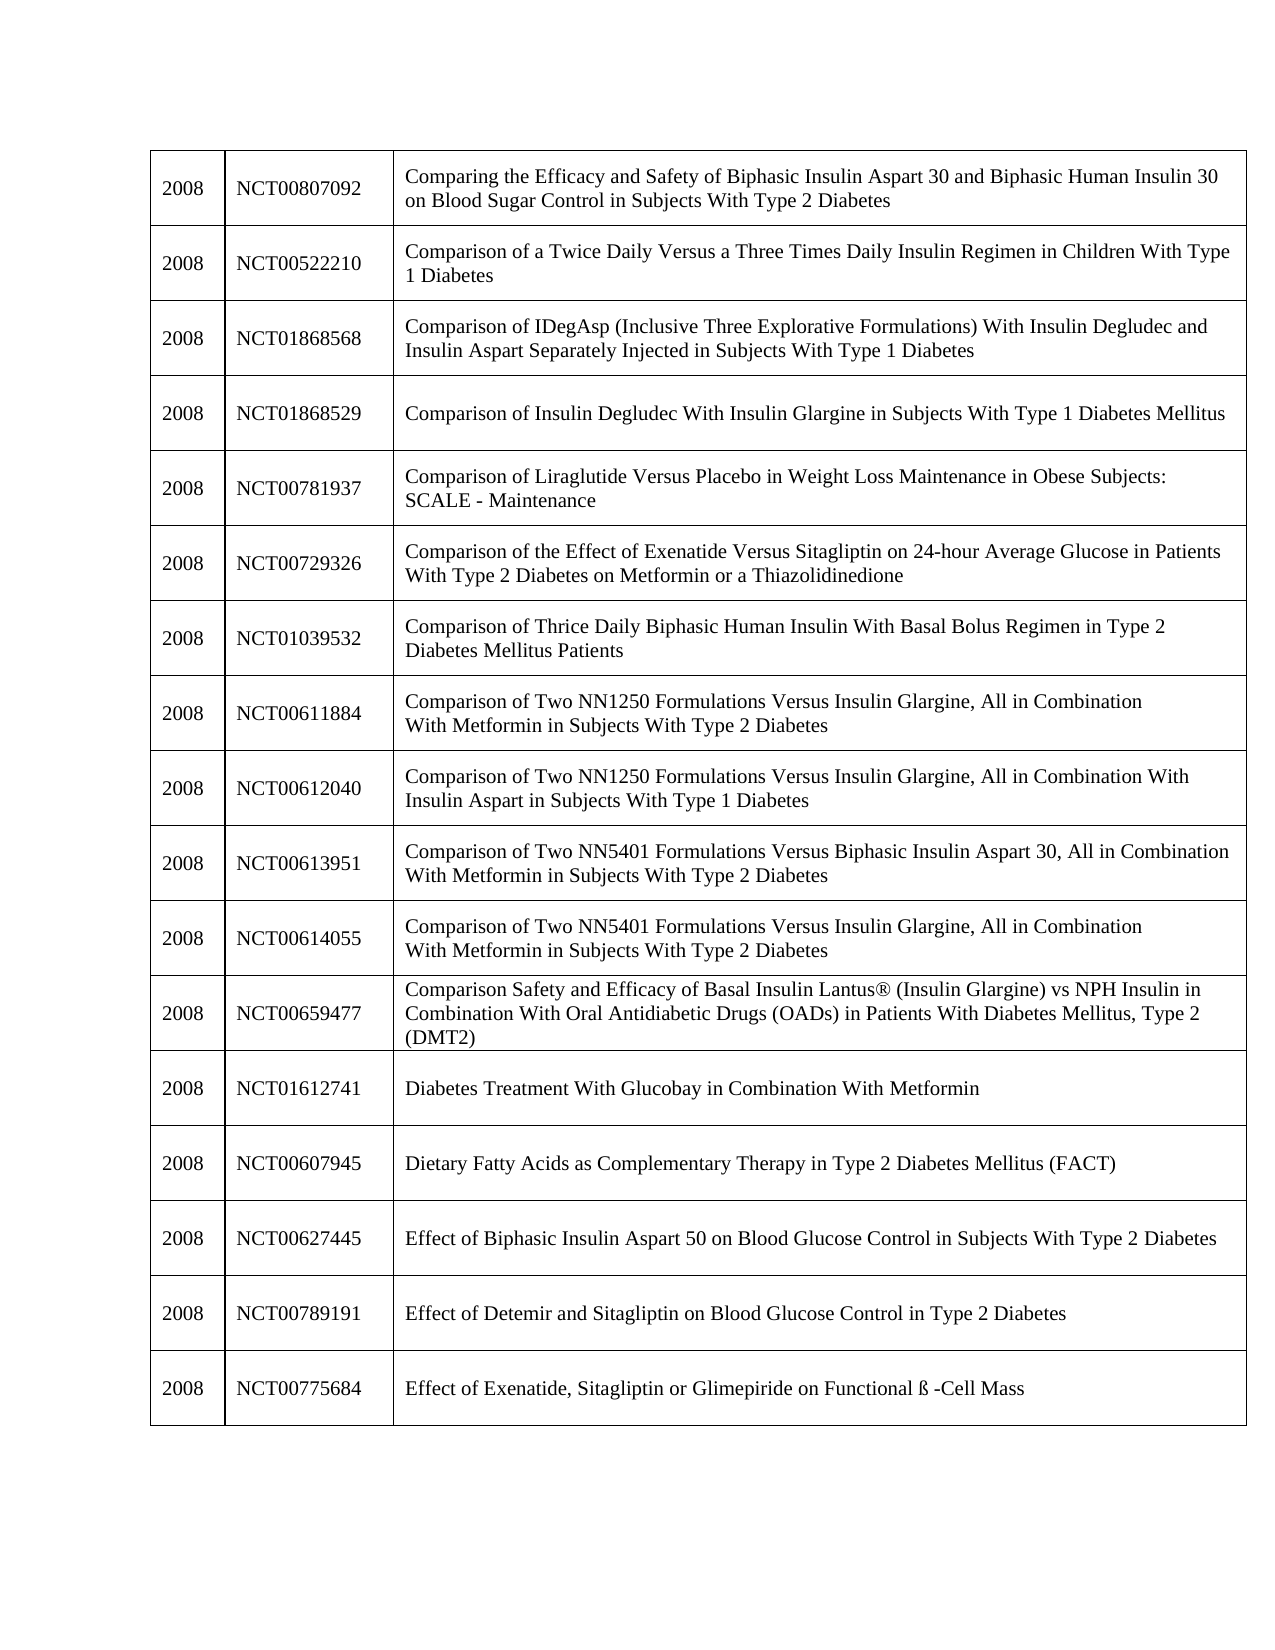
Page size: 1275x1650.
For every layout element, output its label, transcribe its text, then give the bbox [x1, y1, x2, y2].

table_cell NCT00612040 [226, 751, 393, 825]
table_cell 2008 [151, 976, 224, 1050]
table_cell 2008 [151, 301, 224, 375]
table_cell Comparison of Two NN1250 Formulations Versus Insulin Glargine, All in Combination With Insulin Aspart in Subjects With Type 1 Diabetes [394, 751, 1246, 825]
table_cell 2008 [151, 1276, 224, 1350]
table_cell 2008 [151, 226, 224, 300]
table_cell 2008 [151, 1126, 224, 1200]
table_cell 2008 [151, 676, 224, 750]
table_cell 2008 [151, 601, 224, 675]
table_cell NCT00614055 [226, 901, 393, 975]
table_cell Comparison of the Effect of Exenatide Versus Sitagliptin on 24-hour Average Glucose in Patients With Type 2 Diabetes on Metformin or a Thiazolidinedione [394, 526, 1246, 600]
table_cell Comparison of Two NN5401 Formulations Versus Biphasic Insulin Aspart 30, All in Combination With Metformin in Subjects With Type 2 Diabetes [394, 826, 1246, 900]
table_cell NCT01039532 [226, 601, 393, 675]
table_cell Comparison of Thrice Daily Biphasic Human Insulin With Basal Bolus Regimen in Type 2 Diabetes Mellitus Patients [394, 601, 1246, 675]
table_cell 2008 [151, 751, 224, 825]
table_cell NCT00659477 [226, 976, 393, 1050]
table_cell 2008 [151, 151, 224, 225]
table_cell NCT00775684 [226, 1351, 393, 1425]
table_cell 2008 [151, 1201, 224, 1275]
table_cell 2008 [151, 451, 224, 525]
table_cell NCT01612741 [226, 1051, 393, 1125]
table_cell NCT00781937 [226, 451, 393, 525]
table_cell Comparison of Insulin Degludec With Insulin Glargine in Subjects With Type 1 Diabetes Mellitus [394, 376, 1246, 450]
table_cell NCT01868529 [226, 376, 393, 450]
table_cell 2008 [151, 526, 224, 600]
table_cell 2008 [151, 901, 224, 975]
table_cell NCT00611884 [226, 676, 393, 750]
table_cell NCT01868568 [226, 301, 393, 375]
table_cell Effect of Exenatide, Sitagliptin or Glimepiride on Functional ß -Cell Mass [394, 1351, 1246, 1425]
table_cell Diabetes Treatment With Glucobay in Combination With Metformin [394, 1051, 1246, 1125]
table_cell NCT00807092 [226, 151, 393, 225]
table_cell 2008 [151, 376, 224, 450]
table_cell 2008 [151, 1051, 224, 1125]
table_cell NCT00627445 [226, 1201, 393, 1275]
table_cell 2008 [151, 1351, 224, 1425]
table_cell NCT00613951 [226, 826, 393, 900]
table_cell Comparison of Two NN1250 Formulations Versus Insulin Glargine, All in Combination With Metformin in Subjects With Type 2 Diabetes [394, 676, 1246, 750]
table_cell Comparison of a Twice Daily Versus a Three Times Daily Insulin Regimen in Children With Type 1 Diabetes [394, 226, 1246, 300]
table_cell Effect of Detemir and Sitagliptin on Blood Glucose Control in Type 2 Diabetes [394, 1276, 1246, 1350]
table_cell Comparing the Efficacy and Safety of Biphasic Insulin Aspart 30 and Biphasic Human Insulin 30 on Blood Sugar Control in Subjects With Type 2 Diabetes [394, 151, 1246, 225]
table_cell Comparison of Two NN5401 Formulations Versus Insulin Glargine, All in Combination With Metformin in Subjects With Type 2 Diabetes [394, 901, 1246, 975]
table_cell NCT00789191 [226, 1276, 393, 1350]
table_cell NCT00522210 [226, 226, 393, 300]
table_cell NCT00729326 [226, 526, 393, 600]
table_cell Effect of Biphasic Insulin Aspart 50 on Blood Glucose Control in Subjects With Type 2 Diabetes [394, 1201, 1246, 1275]
table_cell 2008 [151, 826, 224, 900]
table_cell Comparison Safety and Efficacy of Basal Insulin Lantus® (Insulin Glargine) vs NPH Insulin in Combination With Oral Antidiabetic Drugs (OADs) in Patients With Diabetes Mellitus, Type 2 (DMT2) [394, 976, 1246, 1050]
table_cell Dietary Fatty Acids as Complementary Therapy in Type 2 Diabetes Mellitus (FACT) [394, 1126, 1246, 1200]
table_cell Comparison of Liraglutide Versus Placebo in Weight Loss Maintenance in Obese Subjects: SCALE - Maintenance [394, 451, 1246, 525]
table_cell Comparison of IDegAsp (Inclusive Three Explorative Formulations) With Insulin Degludec and Insulin Aspart Separately Injected in Subjects With Type 1 Diabetes [394, 301, 1246, 375]
table_cell NCT00607945 [226, 1126, 393, 1200]
